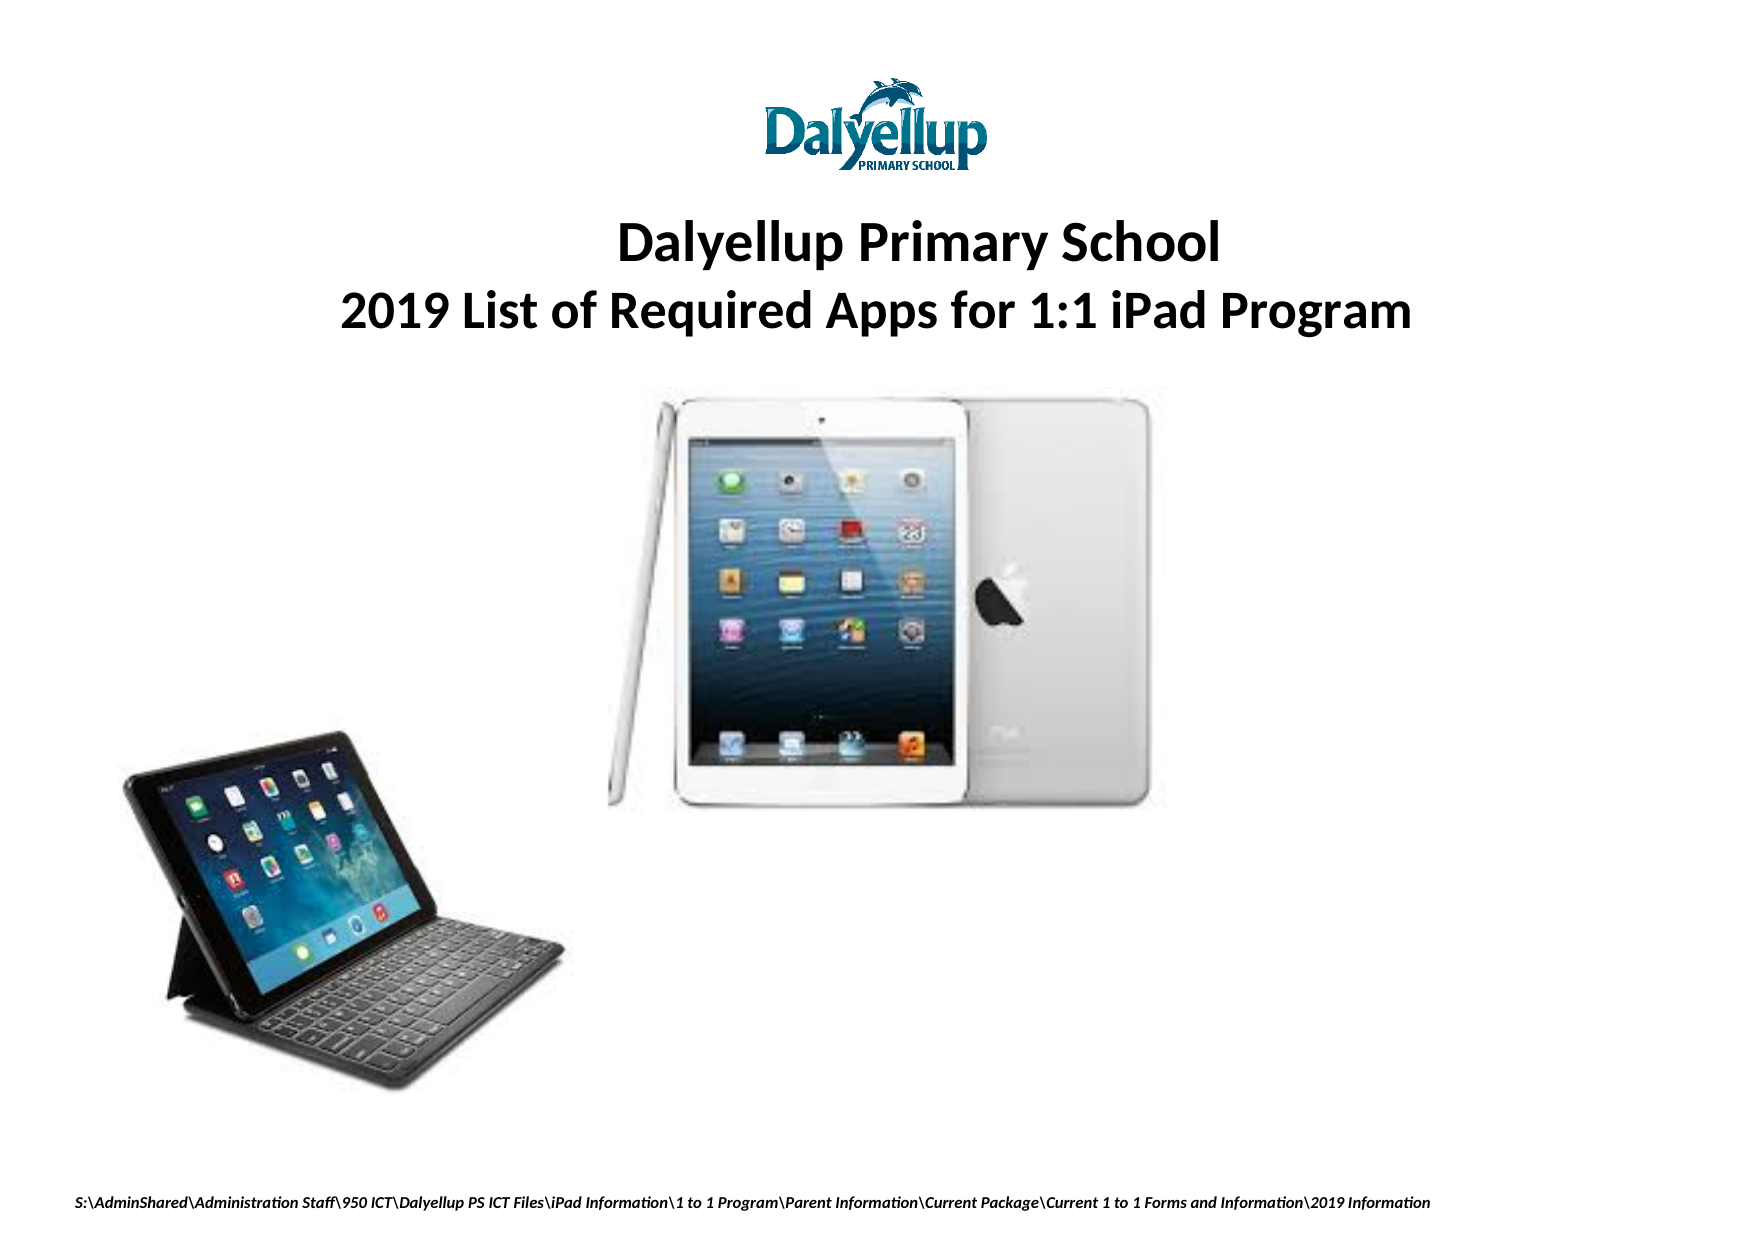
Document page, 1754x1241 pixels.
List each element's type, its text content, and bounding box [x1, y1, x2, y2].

picture [763, 75, 991, 180]
text 2019 List of Required Apps for 1:1 iPad Program [75, 276, 1679, 342]
text Dalyellup Primary School [75, 205, 1679, 276]
picture [87, 387, 1292, 1099]
